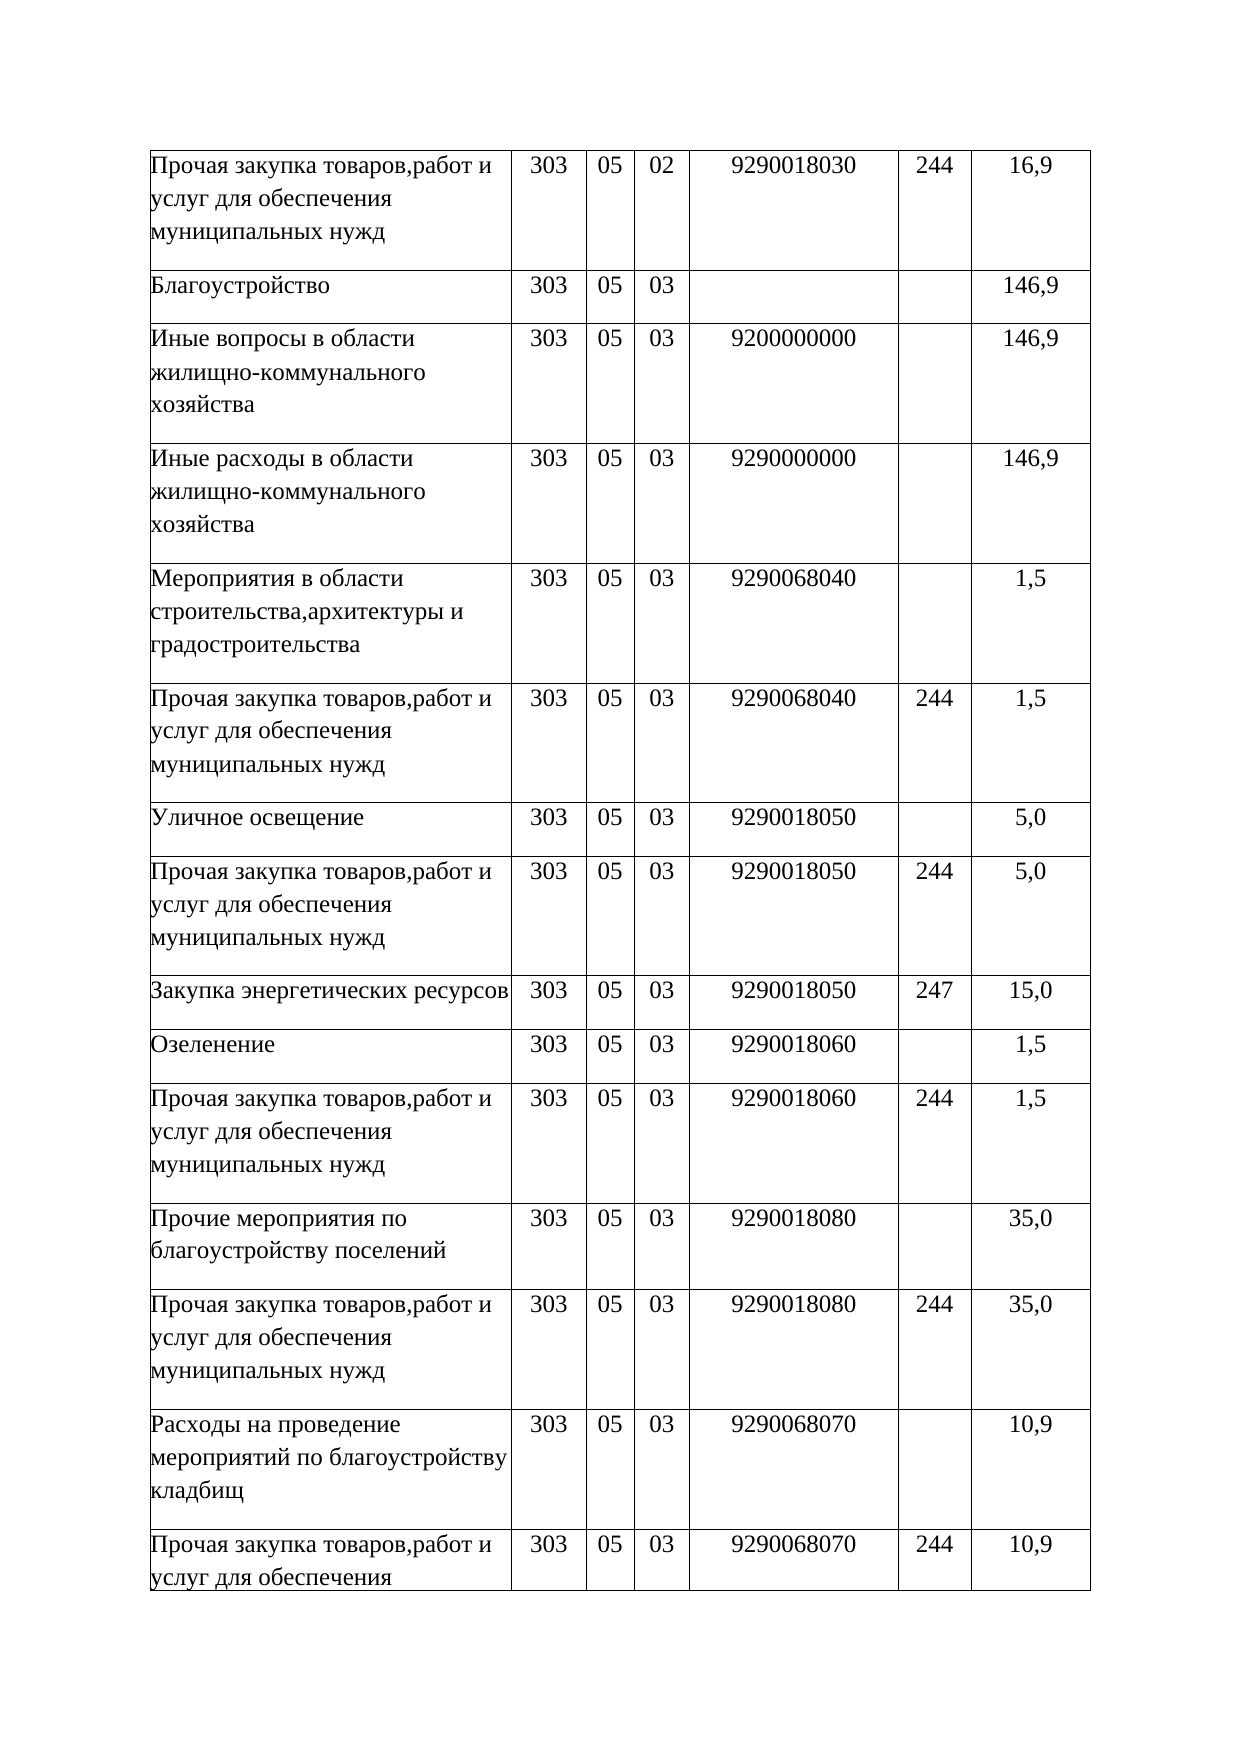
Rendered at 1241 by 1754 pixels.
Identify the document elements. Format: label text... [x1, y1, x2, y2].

table_cell Прочая закупка товаров,работ и услуг для обеспечения муниципальных нужд [151, 1290, 511, 1409]
table_cell Иные расходы в области жилищно-коммунального хозяйства [151, 444, 511, 563]
table_cell [899, 1030, 971, 1083]
table_cell 9290018060 [690, 1084, 898, 1202]
table_cell 303 [512, 976, 586, 1029]
table_cell 244 [899, 1530, 971, 1590]
table_cell 03 [635, 976, 689, 1029]
table_cell 05 [587, 324, 634, 443]
table_cell [899, 564, 971, 682]
table_cell 9290068040 [690, 684, 898, 802]
table_cell 02 [635, 151, 689, 270]
table_cell 303 [512, 1204, 586, 1289]
table_cell 03 [635, 857, 689, 975]
table_cell 9290018050 [690, 857, 898, 975]
table_cell 15,0 [972, 976, 1090, 1029]
table_cell 1,5 [972, 1030, 1090, 1083]
table_cell 16,9 [972, 151, 1090, 270]
table_cell 05 [587, 1290, 634, 1409]
table_cell 303 [512, 684, 586, 802]
table_cell 9290018050 [690, 976, 898, 1029]
table_cell 03 [635, 1290, 689, 1409]
table_cell [899, 1204, 971, 1289]
table_cell 05 [587, 151, 634, 270]
table_cell 03 [635, 1530, 689, 1590]
table_cell 05 [587, 803, 634, 856]
table_cell Озеленение [151, 1030, 511, 1083]
table_cell 244 [899, 1084, 971, 1202]
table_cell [151, 1530, 511, 1590]
table_cell 10,9 [972, 1410, 1090, 1528]
table_cell 146,9 [972, 444, 1090, 563]
table_cell 303 [512, 803, 586, 856]
table_cell 9290000000 [690, 444, 898, 563]
table_cell 303 [512, 1530, 586, 1590]
table_cell 05 [587, 1084, 634, 1202]
table_cell 146,9 [972, 271, 1090, 323]
table_cell Закупка энергетических ресурсов [151, 976, 511, 1029]
table_cell 05 [587, 444, 634, 563]
table_cell 03 [635, 1030, 689, 1083]
table_cell 35,0 [972, 1204, 1090, 1289]
table_cell 303 [512, 271, 586, 323]
table_cell 303 [512, 564, 586, 682]
table_cell Прочая закупка товаров,работ и услуг для обеспечения муниципальных нужд [151, 1084, 511, 1202]
table_cell 9290018030 [690, 151, 898, 270]
table_cell 5,0 [972, 857, 1090, 975]
table_cell 244 [899, 1290, 971, 1409]
table_cell 9290018080 [690, 1290, 898, 1409]
table_cell 9290068070 [690, 1410, 898, 1528]
table_cell 303 [512, 1410, 586, 1528]
table_cell 9200000000 [690, 324, 898, 443]
table_cell 05 [587, 857, 634, 975]
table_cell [151, 324, 511, 443]
table_cell 03 [635, 271, 689, 323]
table_cell 244 [899, 684, 971, 802]
table_cell Прочая закупка товаров,работ и услуг для обеспечения муниципальных нужд [151, 684, 511, 802]
table_cell [899, 444, 971, 563]
table_cell 303 [512, 1030, 586, 1083]
table_cell Прочая закупка товаров,работ и услуг для обеспечения муниципальных нужд [151, 151, 511, 270]
table_cell 9290018060 [690, 1030, 898, 1083]
table_cell 303 [512, 151, 586, 270]
table_cell 03 [635, 444, 689, 563]
table_cell 05 [587, 1410, 634, 1528]
table_cell 303 [512, 1290, 586, 1409]
table_cell 03 [635, 1204, 689, 1289]
table_cell 05 [587, 1204, 634, 1289]
table_cell 303 [512, 1084, 586, 1202]
table_cell 9290068070 [690, 1530, 898, 1590]
table_cell 1,5 [972, 684, 1090, 802]
table_cell [899, 324, 971, 443]
table_cell 9290018050 [690, 803, 898, 856]
table_cell 247 [899, 976, 971, 1029]
table_cell 303 [512, 444, 586, 563]
table_cell 03 [635, 684, 689, 802]
table_cell 03 [635, 803, 689, 856]
table_cell 35,0 [972, 1290, 1090, 1409]
table_cell 303 [512, 324, 586, 443]
table_cell 05 [587, 564, 634, 682]
table_cell 244 [899, 857, 971, 975]
table_cell 05 [587, 271, 634, 323]
table_cell 03 [635, 1084, 689, 1202]
table_cell 05 [587, 684, 634, 802]
table_cell [899, 271, 971, 323]
table_cell 5,0 [972, 803, 1090, 856]
table_cell 05 [587, 1030, 634, 1083]
table_cell 1,5 [972, 1084, 1090, 1202]
table_cell Уличное освещение [151, 803, 511, 856]
table_cell 05 [587, 1530, 634, 1590]
table_cell Благоустройство [151, 271, 511, 323]
table_cell 03 [635, 1410, 689, 1528]
table_cell Прочие мероприятия по благоустройству поселений [151, 1204, 511, 1289]
table_cell Прочая закупка товаров,работ и услуг для обеспечения муниципальных нужд [151, 857, 511, 975]
table_cell Мероприятия в области строительства,архитектуры и градостроительства [151, 564, 511, 682]
table_cell 10,9 [972, 1530, 1090, 1590]
table_cell 9290018080 [690, 1204, 898, 1289]
table_cell 03 [635, 564, 689, 682]
table_cell 1,5 [972, 564, 1090, 682]
table_cell Расходы на проведение мероприятий по благоустройству кладбищ [151, 1410, 511, 1528]
table_cell 05 [587, 976, 634, 1029]
table_cell 303 [512, 857, 586, 975]
table_cell 9290068040 [690, 564, 898, 682]
table_cell [690, 271, 898, 323]
table_cell 244 [899, 151, 971, 270]
table_cell 146,9 [972, 324, 1090, 443]
table_cell 03 [635, 324, 689, 443]
table_cell [899, 803, 971, 856]
table_cell [899, 1410, 971, 1528]
